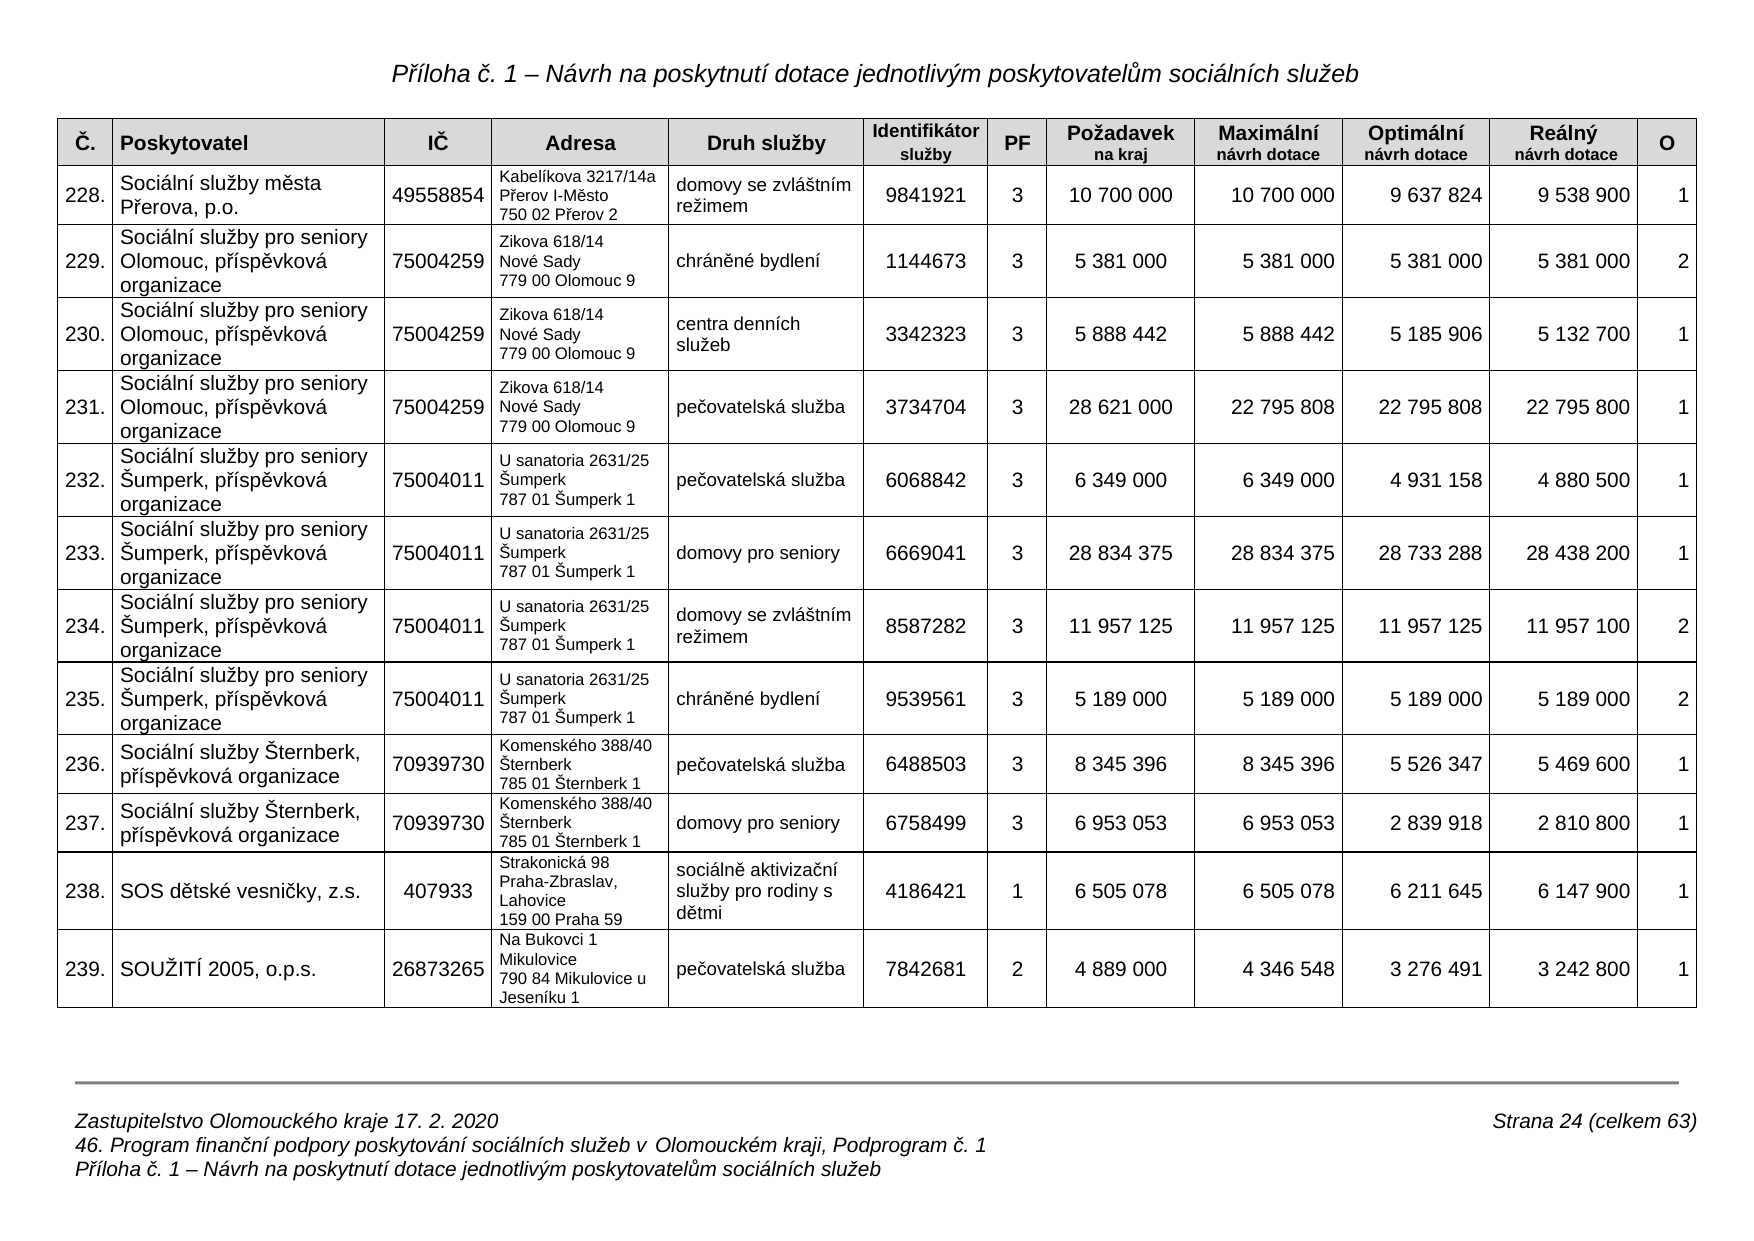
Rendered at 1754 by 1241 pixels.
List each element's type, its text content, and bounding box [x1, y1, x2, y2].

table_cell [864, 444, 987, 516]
table_header Poskytovatel [113, 119, 384, 165]
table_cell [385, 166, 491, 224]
table_header IČ [385, 119, 491, 165]
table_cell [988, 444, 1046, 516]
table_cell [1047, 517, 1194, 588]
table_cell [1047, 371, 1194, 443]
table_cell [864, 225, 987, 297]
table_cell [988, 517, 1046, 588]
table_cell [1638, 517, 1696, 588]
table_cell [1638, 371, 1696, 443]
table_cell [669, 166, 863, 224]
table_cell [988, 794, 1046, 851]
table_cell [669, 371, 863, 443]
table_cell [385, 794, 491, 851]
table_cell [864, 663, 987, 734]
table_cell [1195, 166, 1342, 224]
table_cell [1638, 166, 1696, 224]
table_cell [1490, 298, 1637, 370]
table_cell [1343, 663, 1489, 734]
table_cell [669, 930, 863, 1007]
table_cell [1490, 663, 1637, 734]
table_header Č. [58, 119, 112, 165]
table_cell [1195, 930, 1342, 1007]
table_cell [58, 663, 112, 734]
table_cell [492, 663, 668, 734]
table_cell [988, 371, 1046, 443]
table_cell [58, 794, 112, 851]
table_header Maximální návrh dotace [1195, 119, 1342, 165]
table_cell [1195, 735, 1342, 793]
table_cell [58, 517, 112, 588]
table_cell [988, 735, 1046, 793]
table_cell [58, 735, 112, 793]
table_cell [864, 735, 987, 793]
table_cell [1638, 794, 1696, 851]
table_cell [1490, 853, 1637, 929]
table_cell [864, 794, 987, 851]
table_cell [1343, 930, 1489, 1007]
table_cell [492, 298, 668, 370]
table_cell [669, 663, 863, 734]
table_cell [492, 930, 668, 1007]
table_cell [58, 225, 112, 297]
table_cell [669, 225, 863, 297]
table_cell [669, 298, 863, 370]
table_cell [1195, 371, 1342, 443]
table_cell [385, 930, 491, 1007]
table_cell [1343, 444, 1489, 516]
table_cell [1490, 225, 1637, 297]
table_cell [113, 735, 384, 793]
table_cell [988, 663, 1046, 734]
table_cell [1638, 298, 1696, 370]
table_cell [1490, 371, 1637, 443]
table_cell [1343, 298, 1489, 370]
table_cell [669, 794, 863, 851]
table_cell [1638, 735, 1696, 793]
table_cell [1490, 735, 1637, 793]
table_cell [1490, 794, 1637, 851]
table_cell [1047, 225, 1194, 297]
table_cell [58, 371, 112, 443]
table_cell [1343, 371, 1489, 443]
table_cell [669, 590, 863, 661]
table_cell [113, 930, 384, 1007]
table_header Adresa [492, 119, 668, 165]
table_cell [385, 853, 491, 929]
table_header Reálný návrh dotace [1490, 119, 1637, 165]
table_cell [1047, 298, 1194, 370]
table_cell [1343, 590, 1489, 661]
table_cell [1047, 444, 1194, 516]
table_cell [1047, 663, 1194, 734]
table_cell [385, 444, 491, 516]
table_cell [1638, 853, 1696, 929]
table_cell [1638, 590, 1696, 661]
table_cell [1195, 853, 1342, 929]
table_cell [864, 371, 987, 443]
table_header Optimální návrh dotace [1343, 119, 1489, 165]
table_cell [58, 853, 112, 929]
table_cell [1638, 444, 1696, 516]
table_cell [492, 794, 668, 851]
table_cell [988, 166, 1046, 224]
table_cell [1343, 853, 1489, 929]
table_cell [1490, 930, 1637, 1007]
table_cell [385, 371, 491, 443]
table_header PF [988, 119, 1046, 165]
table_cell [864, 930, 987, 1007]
table_header Požadavek na kraj [1047, 119, 1194, 165]
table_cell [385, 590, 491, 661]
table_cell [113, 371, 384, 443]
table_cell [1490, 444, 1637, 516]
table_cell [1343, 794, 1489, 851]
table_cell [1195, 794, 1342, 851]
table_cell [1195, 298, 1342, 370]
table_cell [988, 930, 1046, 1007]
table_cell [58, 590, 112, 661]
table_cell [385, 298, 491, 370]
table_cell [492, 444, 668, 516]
table_header O [1638, 119, 1696, 165]
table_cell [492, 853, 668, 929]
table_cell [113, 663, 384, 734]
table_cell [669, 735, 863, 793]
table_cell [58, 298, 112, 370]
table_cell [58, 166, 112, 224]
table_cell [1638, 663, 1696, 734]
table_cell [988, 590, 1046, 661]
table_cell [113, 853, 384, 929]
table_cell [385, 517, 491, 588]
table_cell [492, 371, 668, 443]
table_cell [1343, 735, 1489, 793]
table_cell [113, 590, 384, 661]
table_header Druh služby [669, 119, 863, 165]
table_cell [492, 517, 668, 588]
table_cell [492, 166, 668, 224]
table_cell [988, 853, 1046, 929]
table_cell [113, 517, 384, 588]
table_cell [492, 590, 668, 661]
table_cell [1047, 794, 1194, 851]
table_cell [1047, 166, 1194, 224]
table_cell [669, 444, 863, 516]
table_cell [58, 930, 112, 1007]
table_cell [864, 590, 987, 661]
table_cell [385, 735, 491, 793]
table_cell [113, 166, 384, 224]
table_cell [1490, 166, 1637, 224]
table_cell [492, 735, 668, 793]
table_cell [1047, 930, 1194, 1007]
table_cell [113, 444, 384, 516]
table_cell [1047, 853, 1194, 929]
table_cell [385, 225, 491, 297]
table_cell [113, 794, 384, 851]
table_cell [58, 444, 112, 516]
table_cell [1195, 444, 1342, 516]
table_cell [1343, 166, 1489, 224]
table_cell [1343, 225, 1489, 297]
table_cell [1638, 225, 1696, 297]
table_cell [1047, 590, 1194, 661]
table_header Identifikátor služby [864, 119, 987, 165]
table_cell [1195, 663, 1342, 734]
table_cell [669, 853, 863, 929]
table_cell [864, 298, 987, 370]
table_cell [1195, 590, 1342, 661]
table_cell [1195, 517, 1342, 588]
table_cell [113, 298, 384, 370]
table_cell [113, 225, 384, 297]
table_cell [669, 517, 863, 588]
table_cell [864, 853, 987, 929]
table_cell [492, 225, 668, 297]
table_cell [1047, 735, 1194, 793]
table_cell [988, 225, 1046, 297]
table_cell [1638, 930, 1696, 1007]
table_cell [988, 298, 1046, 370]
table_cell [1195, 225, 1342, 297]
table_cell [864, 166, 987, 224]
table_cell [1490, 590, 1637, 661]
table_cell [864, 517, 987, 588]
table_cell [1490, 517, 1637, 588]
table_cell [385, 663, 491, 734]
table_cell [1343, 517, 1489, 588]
